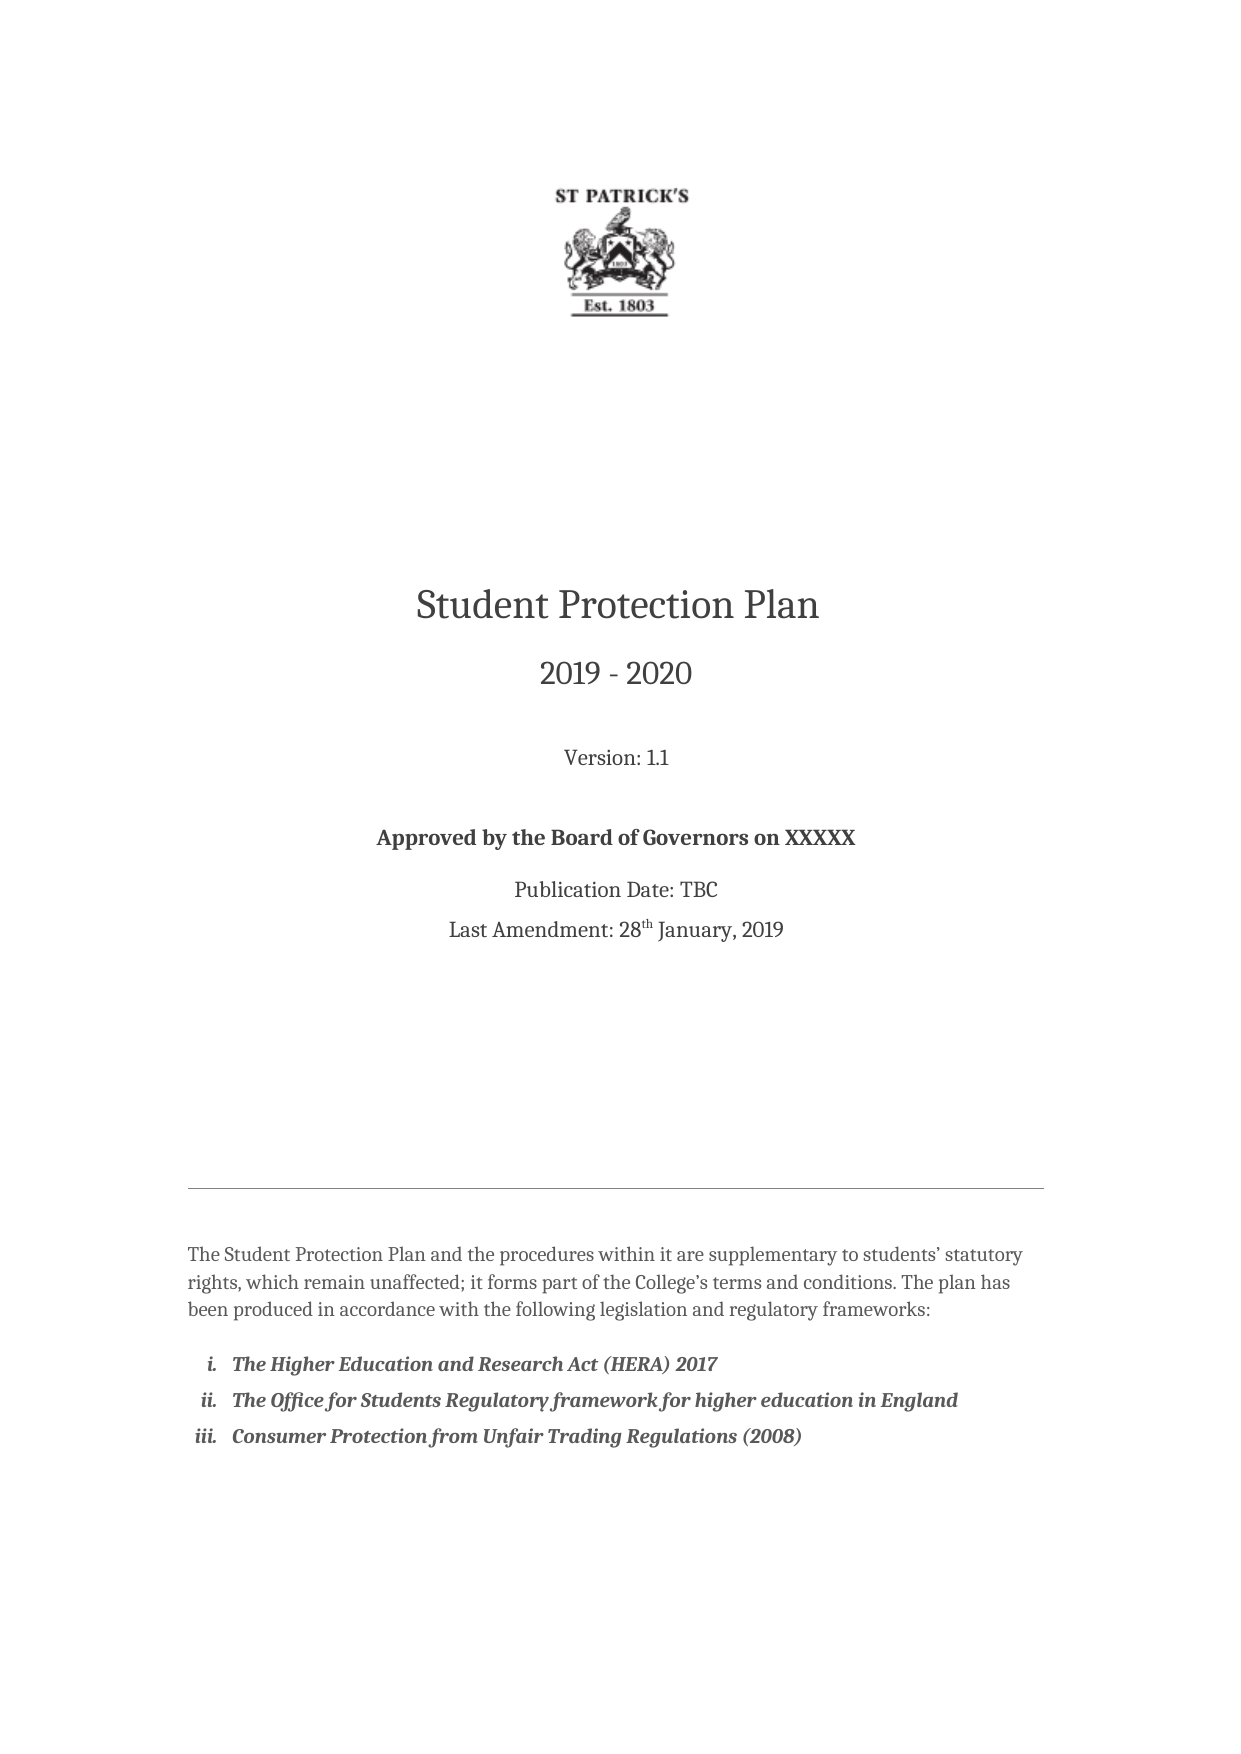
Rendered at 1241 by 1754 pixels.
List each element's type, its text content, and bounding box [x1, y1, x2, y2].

text The Student Protection Plan and the procedures within it are supplementary to students’ statutory rights, which remain unaffected; it forms part of the College’s terms and conditions. The plan has been produced in accordance with the following legislation and regulatory frameworks: [187, 1243, 1049, 1322]
text Publication Date: TBC [187, 877, 1044, 903]
list Consumer Protection from Unfair Trading Regulations (2008) [217, 1425, 1049, 1449]
list The Higher Education and Research Act (HERA) 2017 [217, 1353, 1049, 1377]
text Last Amendment: 28th January, 2019 [187, 916, 1044, 943]
text Student Protection Plan [187, 581, 1049, 629]
list The Office for Students Regulatory framework for higher education in England [217, 1389, 1049, 1413]
text Approved by the Board of Governors on XXXXX [187, 824, 1044, 851]
text Version: 1.1 [187, 745, 1044, 772]
text 2019 - 2020 [187, 654, 1044, 692]
